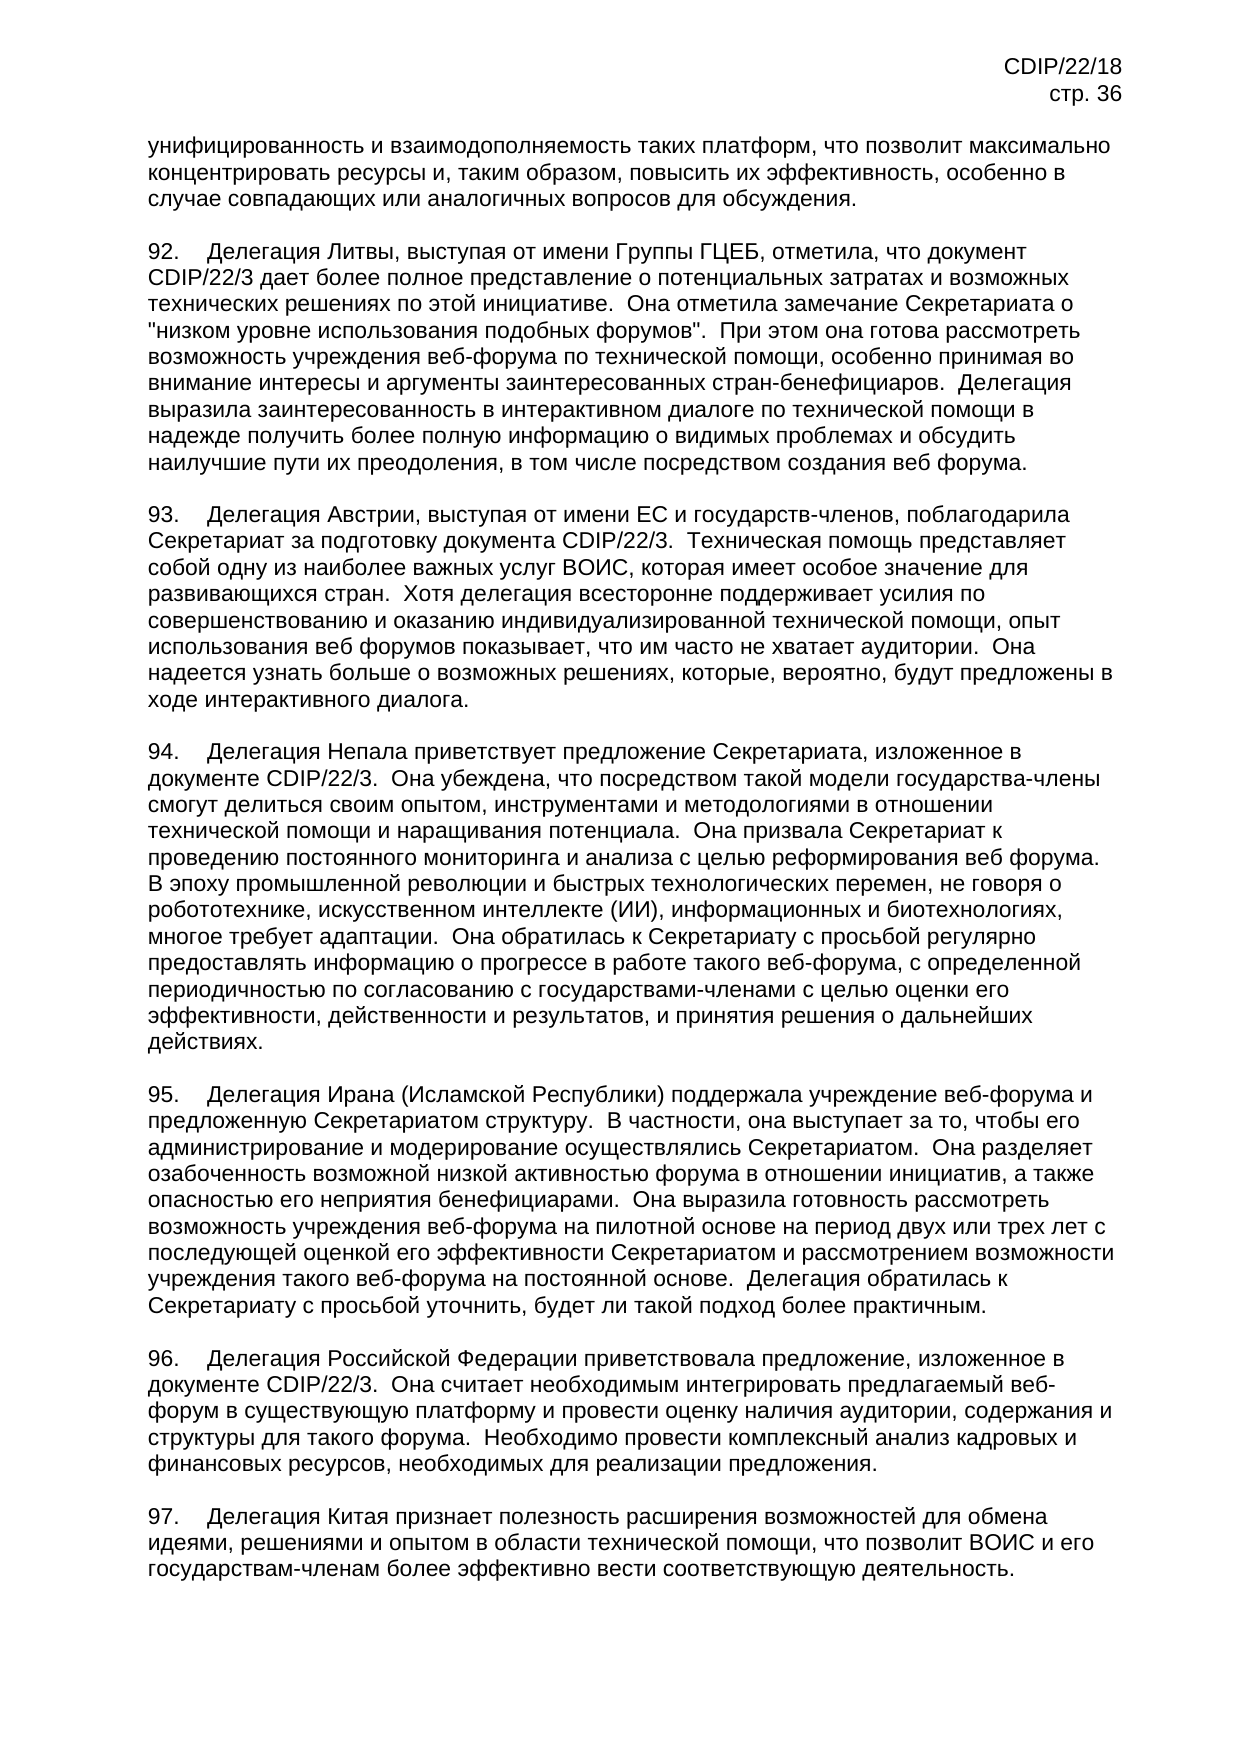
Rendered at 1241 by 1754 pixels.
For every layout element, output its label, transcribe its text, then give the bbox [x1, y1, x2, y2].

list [148, 132, 1122, 211]
list Делегация Литвы, выступая от имени Группы ГЦЕБ, отметила, что документ CDIP/22/3 дает более полное представление о потенциальных затратах и возможных технических решениях по этой инициативе. Она отметила замечание Секретариата о "низком уровне использования подобных форумов". При этом она готова рассмотреть возможность учреждения веб-форума по технической помощи, особенно принимая во внимание интересы и аргументы заинтересованных стран-бенефициаров. Делегация выразила заинтересованность в интерактивном диалоге по технической помощи в надежде получить более полную информацию о видимых проблемах и обсудить наилучшие пути их преодоления, в том числе посредством создания веб форума. [148, 238, 1122, 475]
list Делегация Непала приветствует предложение Секретариата, изложенное в документе CDIP/22/3. Она убеждена, что посредством такой модели государства-члены смогут делиться своим опытом, инструментами и методологиями в отношении технической помощи и наращивания потенциала. Она призвала Секретариат к проведению постоянного мониторинга и анализа с целью реформирования веб форума. В эпоху промышленной революции и быстрых технологических перемен, не говоря о робототехнике, искусственном интеллекте (ИИ), информационных и биотехнологиях, многое требует адаптации. Она обратилась к Секретариату с просьбой регулярно предоставлять информацию о прогрессе в работе такого веб-форума, с определенной периодичностью по согласованию с государствами-членами с целью оценки его эффективности, действенности и результатов, и принятия решения о дальнейших действиях. [148, 738, 1122, 1054]
list Делегация Австрии, выступая от имени ЕС и государств-членов, поблагодарила Секретариат за подготовку документа CDIP/22/3. Техническая помощь представляет собой одну из наиболее важных услуг ВОИС, которая имеет особое значение для развивающихся стран. Хотя делегация всесторонне поддерживает усилия по совершенствованию и оказанию индивидуализированной технической помощи, опыт использования веб форумов показывает, что им часто не хватает аудитории. Она надеется узнать больше о возможных решениях, которые, вероятно, будут предложены в ходе интерактивного диалога. [148, 501, 1122, 712]
list Делегация Ирана (Исламской Республики) поддержала учреждение веб-форума и предложенную Секретариатом структуру. В частности, она выступает за то, чтобы его администрирование и модерирование осуществлялись Секретариатом. Она разделяет озабоченность возможной низкой активностью форума в отношении инициатив, а также опасностью его неприятия бенефициарами. Она выразила готовность рассмотреть возможность учреждения веб-форума на пилотной основе на период двух или трех лет с последующей оценкой его эффективности Секретариатом и рассмотрением возможности учреждения такого веб-форума на постоянной основе. Делегация обратилась к Секретариату с просьбой уточнить, будет ли такой подход более практичным. [148, 1081, 1122, 1318]
list Делегация Российской Федерации приветствовала предложение, изложенное в документе CDIP/22/3. Она считает необходимым интегрировать предлагаемый веб-форум в существующую платформу и провести оценку наличия аудитории, содержания и структуры для такого форума. Необходимо провести комплексный анализ кадровых и финансовых ресурсов, необходимых для реализации предложения. [148, 1344, 1122, 1476]
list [148, 1503, 1122, 1582]
